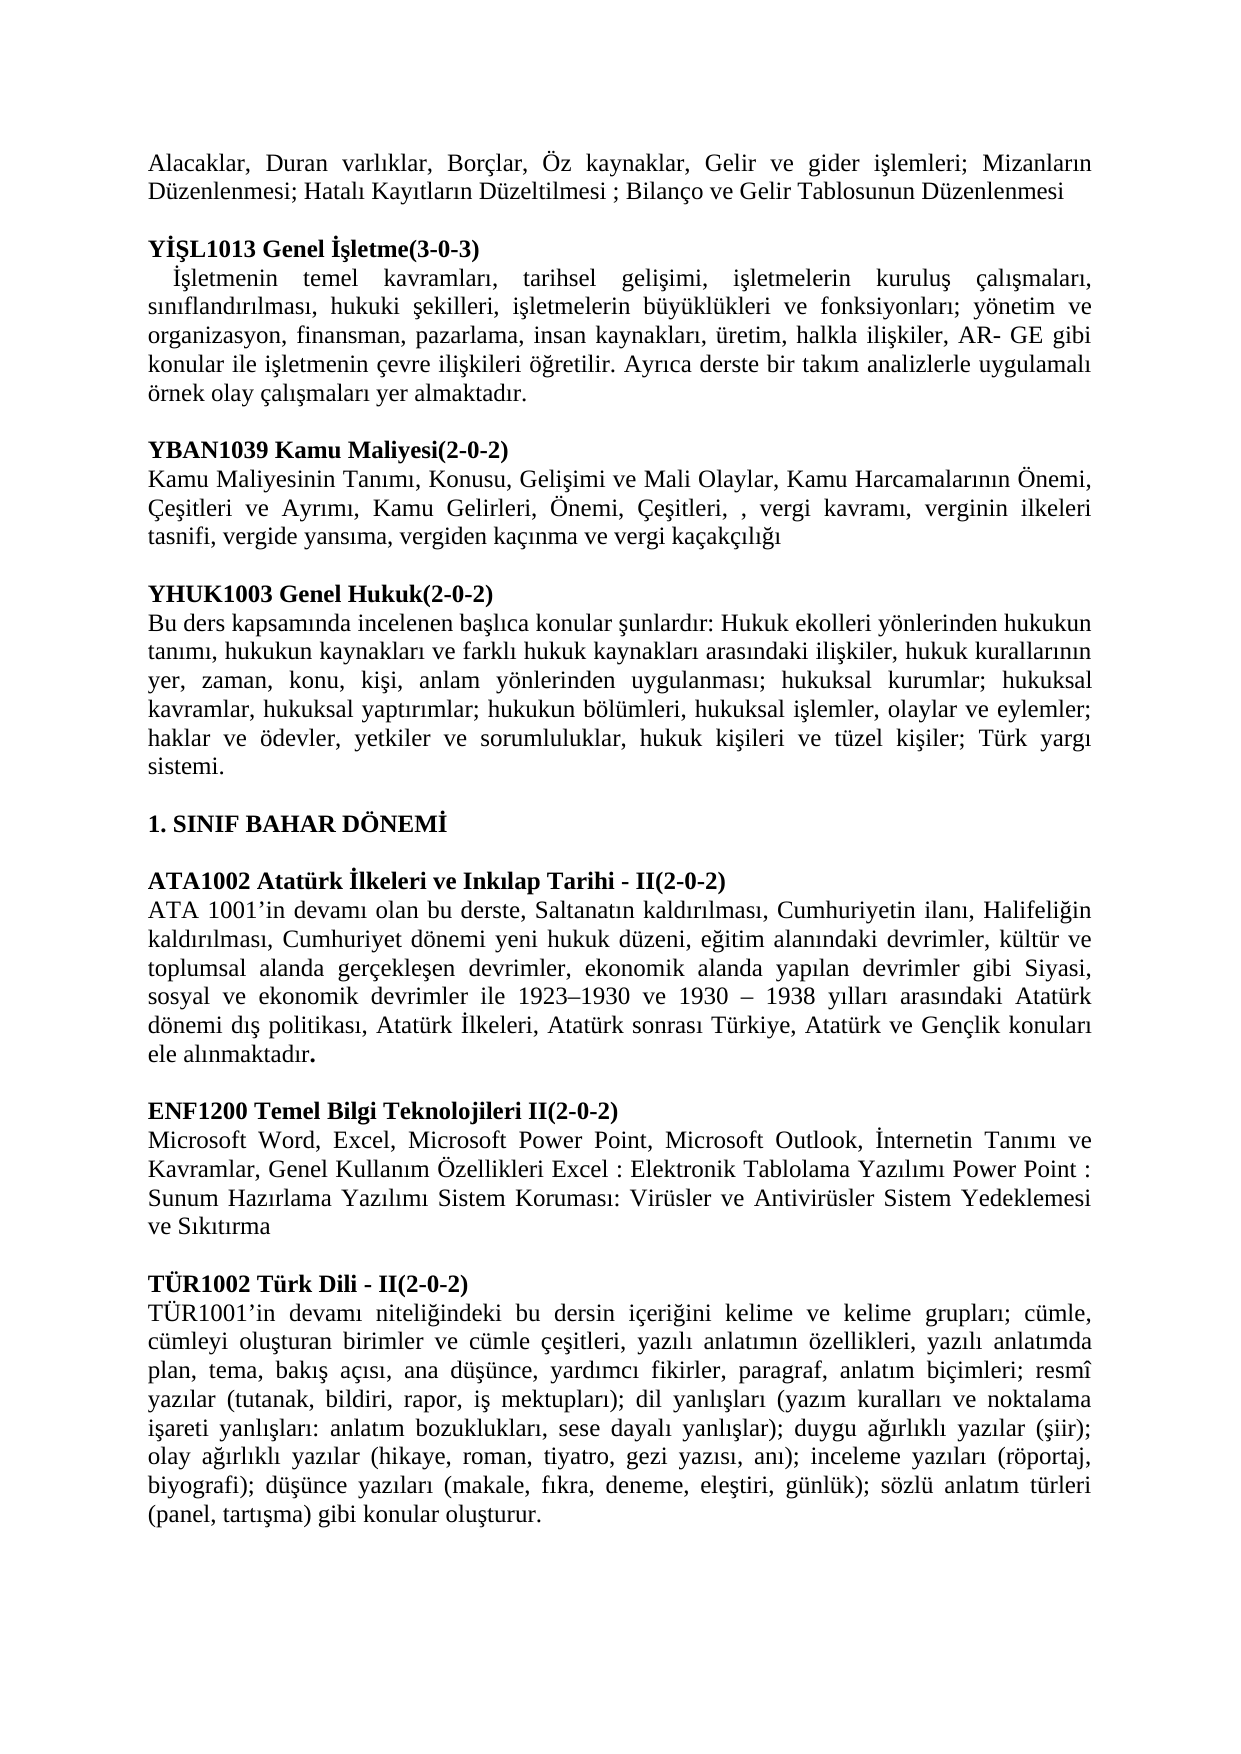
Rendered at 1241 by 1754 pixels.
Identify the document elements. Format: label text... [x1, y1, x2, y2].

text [148, 148, 1093, 205]
text ATA 1001’in devamı olan bu derste, Saltanatın kaldırılması, Cumhuriyetin ilanı, Halifeliğin kaldırılması, Cumhuriyet dönemi yeni hukuk düzeni, eğitim alanındaki devrimler, kültür ve toplumsal alanda gerçekleşen devrimler, ekonomik alanda yapılan devrimler gibi Siyasi, sosyal ve ekonomik devrimler ile 1923–1930 ve 1930 – 1938 yılları arasındaki Atatürk dönemi dış politikası, Atatürk İlkeleri, Atatürk sonrası Türkiye, Atatürk ve Gençlik konuları ele alınmaktadır. [148, 895, 1093, 1068]
text Bu ders kapsamında incelenen başlıca konular şunlardır: Hukuk ekolleri yönlerinden hukukun tanımı, hukukun kaynakları ve farklı hukuk kaynakları arasındaki ilişkiler, hukuk kurallarının yer, zaman, konu, kişi, anlam yönlerinden uygulanması; hukuksal kurumlar; hukuksal kavramlar, hukuksal yaptırımlar; hukukun bölümleri, hukuksal işlemler, olaylar ve eylemler; haklar ve ödevler, yetkiler ve sorumluluklar, hukuk kişileri ve tüzel kişiler; Türk yargı sistemi. [148, 608, 1093, 780]
text İşletmenin temel kavramları, tarihsel gelişimi, işletmelerin kuruluş çalışmaları, sınıflandırılması, hukuki şekilleri, işletmelerin büyüklükleri ve fonksiyonları; yönetim ve organizasyon, finansman, pazarlama, insan kaynakları, üretim, halkla ilişkiler, AR- GE gibi konular ile işletmenin çevre ilişkileri öğretilir. Ayrıca derste bir takım analizlerle uygulamalı örnek olay çalışmaları yer almaktadır. [148, 263, 1093, 406]
text TÜR1002 Türk Dili - II(2-0-2) [148, 1269, 1093, 1298]
text YİŞL1013 Genel İşletme(3-0-3) [148, 234, 1093, 263]
text TÜR1001’in devamı niteliğindeki bu dersin içeriğini kelime ve kelime grupları; cümle, cümleyi oluşturan birimler ve cümle çeşitleri, yazılı anlatımın özellikleri, yazılı anlatımda plan, tema, bakış açısı, ana düşünce, yardımcı fikirler, paragraf, anlatım biçimleri; resmî yazılar (tutanak, bildiri, rapor, iş mektupları); dil yanlışları (yazım kuralları ve noktalama işareti yanlışları: anlatım bozuklukları, sese dayalı yanlışlar); duygu ağırlıklı yazılar (şiir); olay ağırlıklı yazılar (hikaye, roman, tiyatro, gezi yazısı, anı); inceleme yazıları (röportaj, biyografi); düşünce yazıları (makale, fıkra, deneme, eleştiri, günlük); sözlü anlatım türleri (panel, tartışma) gibi konular oluşturur. [148, 1298, 1093, 1528]
text Microsoft Word, Excel, Microsoft Power Point, Microsoft Outlook, İnternetin Tanımı ve Kavramlar, Genel Kullanım Özellikleri Excel : Elektronik Tablolama Yazılımı Power Point : Sunum Hazırlama Yazılımı Sistem Koruması: Virüsler ve Antivirüsler Sistem Yedeklemesi ve Sıkıtırma [148, 1125, 1093, 1240]
text 1. SINIF BAHAR DÖNEMİ [148, 809, 1093, 838]
text ATA1002 Atatürk İlkeleri ve Inkılap Tarihi - II(2-0-2) [148, 866, 1093, 895]
text YHUK1003 Genel Hukuk(2-0-2) [148, 579, 1093, 608]
text Kamu Maliyesinin Tanımı, Konusu, Gelişimi ve Mali Olaylar, Kamu Harcamalarının Önemi, Çeşitleri ve Ayrımı, Kamu Gelirleri, Önemi, Çeşitleri, , vergi kavramı, verginin ilkeleri tasnifi, vergide yansıma, vergiden kaçınma ve vergi kaçakçılığı [148, 464, 1093, 550]
text ENF1200 Temel Bilgi Teknolojileri II(2-0-2) [148, 1096, 1093, 1125]
text YBAN1039 Kamu Maliyesi(2-0-2) [148, 435, 1093, 464]
